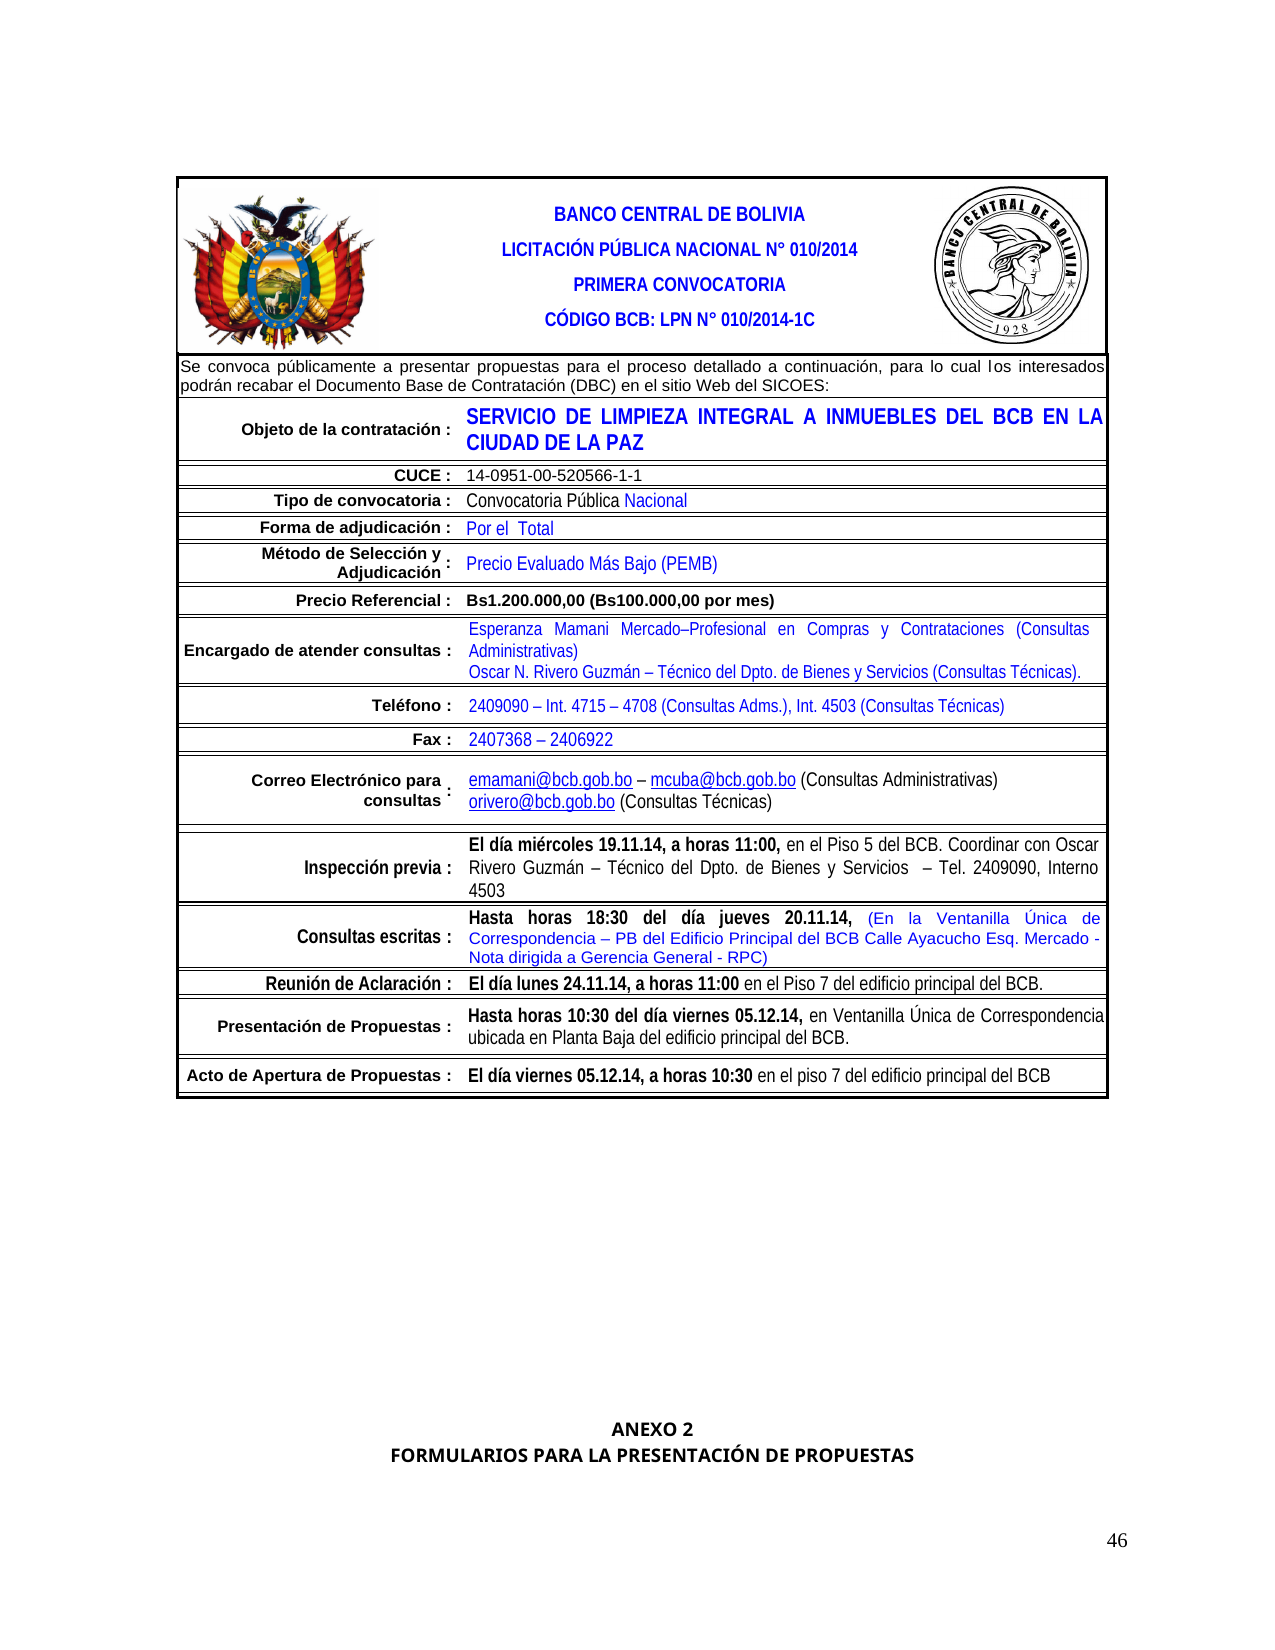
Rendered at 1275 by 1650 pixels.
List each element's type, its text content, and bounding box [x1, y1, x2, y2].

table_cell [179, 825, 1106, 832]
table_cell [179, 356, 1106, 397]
picture [934, 186, 1089, 344]
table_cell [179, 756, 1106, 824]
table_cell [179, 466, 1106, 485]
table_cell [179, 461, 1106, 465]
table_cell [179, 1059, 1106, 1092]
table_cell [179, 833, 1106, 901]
text ANEXO 2 [177, 1416, 1127, 1442]
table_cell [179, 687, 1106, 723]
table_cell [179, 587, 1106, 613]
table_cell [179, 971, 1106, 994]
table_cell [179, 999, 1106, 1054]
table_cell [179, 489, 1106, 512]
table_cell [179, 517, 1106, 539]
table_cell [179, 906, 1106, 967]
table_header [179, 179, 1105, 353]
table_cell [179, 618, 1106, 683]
picture [177, 188, 380, 352]
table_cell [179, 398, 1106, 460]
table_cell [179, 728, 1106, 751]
text FORMULARIOS PARA LA PRESENTACIÓN DE PROPUESTAS [177, 1442, 1127, 1467]
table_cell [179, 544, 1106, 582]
